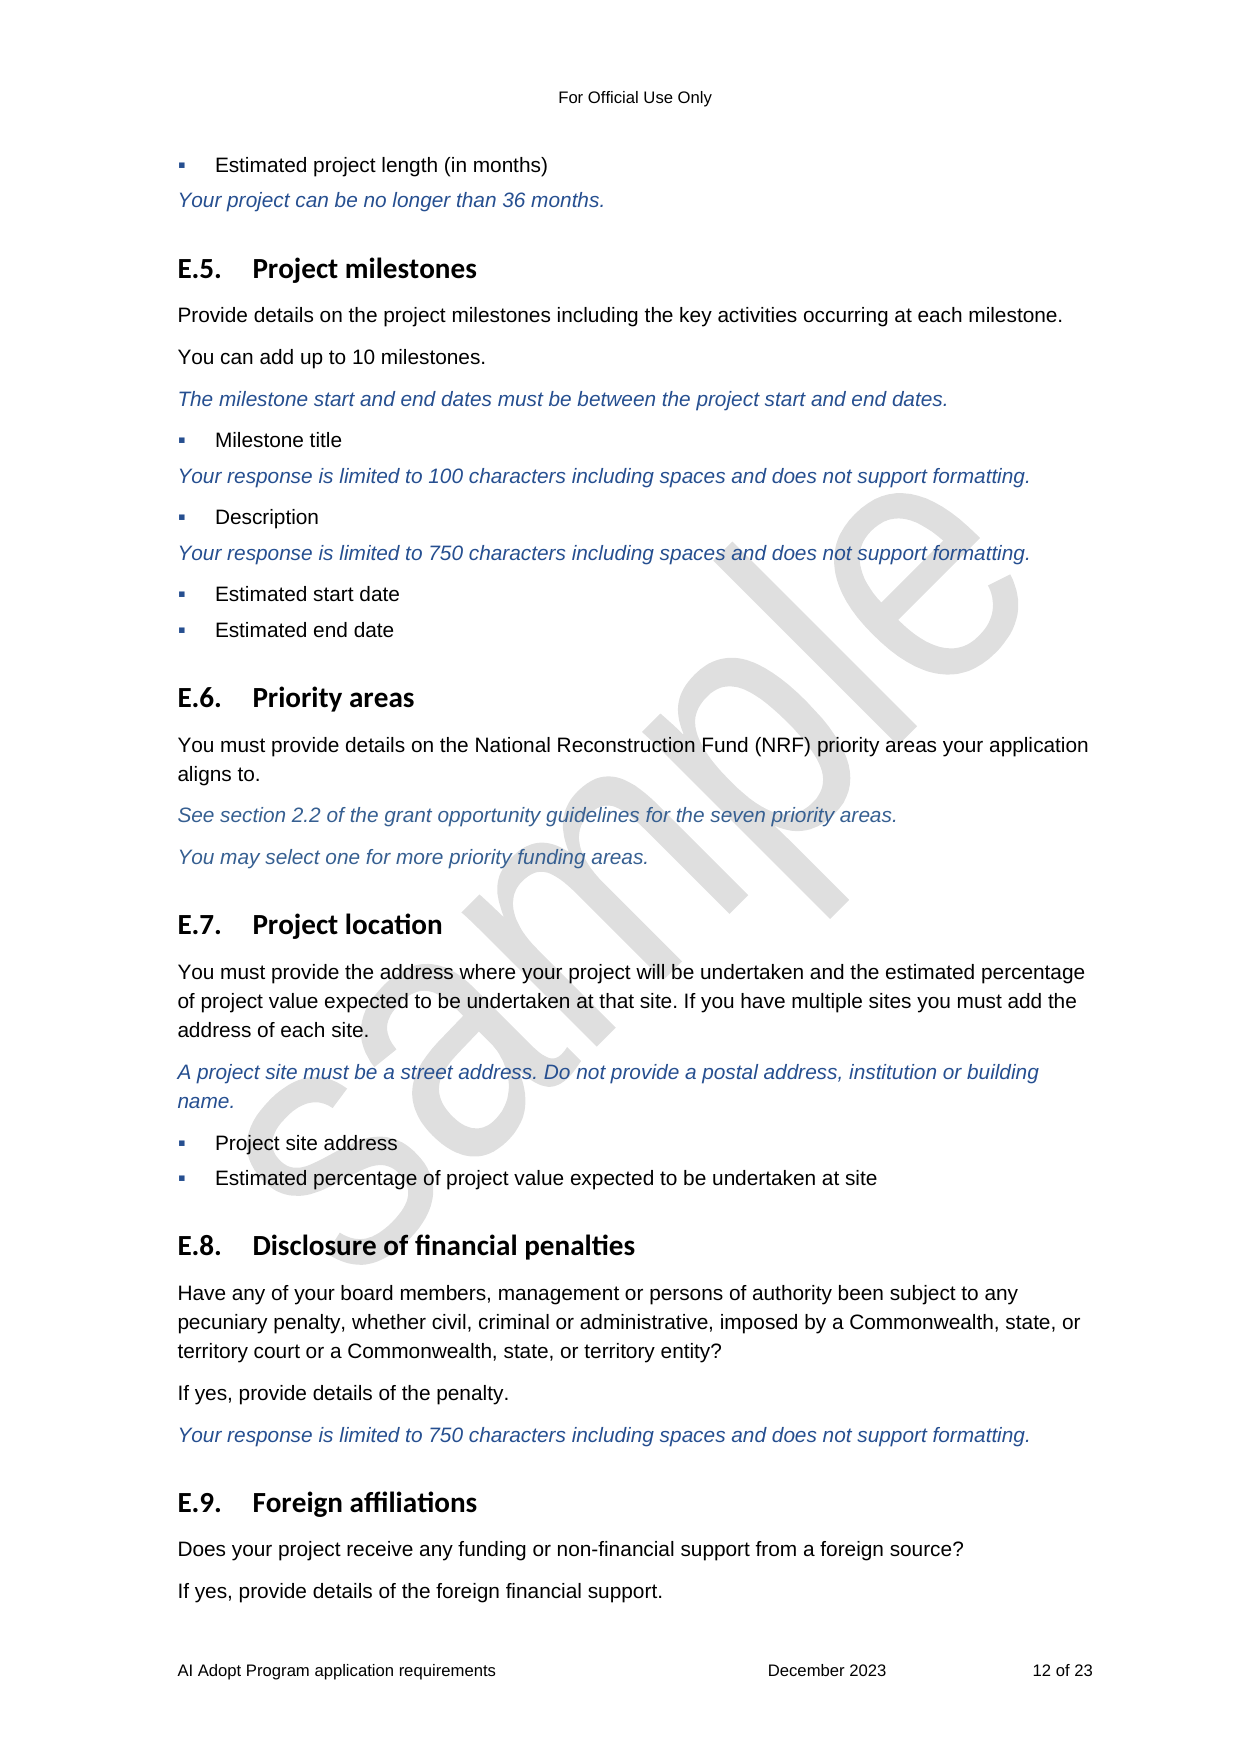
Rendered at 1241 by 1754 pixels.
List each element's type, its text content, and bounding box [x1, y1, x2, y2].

subtitle Project milestones [177, 250, 1092, 285]
text Does your project receive any funding or non-financial support from a foreign source? [177, 1532, 1092, 1561]
text Your response is limited to 750 characters including spaces and does not support formatting. [177, 1417, 1092, 1446]
list Estimated project length (in months) [177, 148, 1092, 177]
text The milestone start and end dates must be between the project start and end dates. [177, 381, 1092, 410]
list Project site address [177, 1125, 1092, 1154]
list Estimated end date [177, 612, 1092, 642]
subtitle Priority areas [177, 679, 1092, 715]
list Estimated percentage of project value expected to be undertaken at site [177, 1161, 1092, 1190]
text A project site must be a street address. Do not provide a postal address, institution or building name. [177, 1054, 1092, 1113]
text Your response is limited to 100 characters including spaces and does not support formatting. [177, 458, 1092, 487]
list Estimated start date [177, 577, 1092, 606]
subtitle Disclosure of financial penalties [177, 1227, 1092, 1263]
list Description [177, 500, 1092, 529]
list Milestone title [177, 423, 1092, 452]
text Provide details on the project milestones including the key activities occurring at each milestone. [177, 298, 1092, 327]
text Your response is limited to 750 characters including spaces and does not support formatting. [177, 535, 1092, 564]
subtitle Project location [177, 906, 1092, 942]
text Your project can be no longer than 36 months. [177, 183, 1092, 212]
text You can add up to 10 milestones. [177, 339, 1092, 369]
text You must provide the address where your project will be undertaken and the estimated percentage of project value expected to be undertaken at that site. If you have multiple sites you must add the address of each site. [177, 954, 1092, 1042]
text See section 2.2 of the grant opportunity guidelines for the seven priority areas. [177, 798, 1092, 827]
text You may select one for more priority funding areas. [177, 840, 1092, 869]
text Have any of your board members, management or persons of authority been subject to any pecuniary penalty, whether civil, criminal or administrative, imposed by a Commonwealth, state, or territory court or a Commonwealth, state, or territory entity? [177, 1276, 1092, 1363]
subtitle Foreign affiliations [177, 1484, 1092, 1519]
text If yes, provide details of the foreign financial support. [177, 1574, 1092, 1603]
text You must provide details on the National Reconstruction Fund (NRF) priority areas your application aligns to. [177, 727, 1092, 786]
text If yes, provide details of the penalty. [177, 1376, 1092, 1405]
